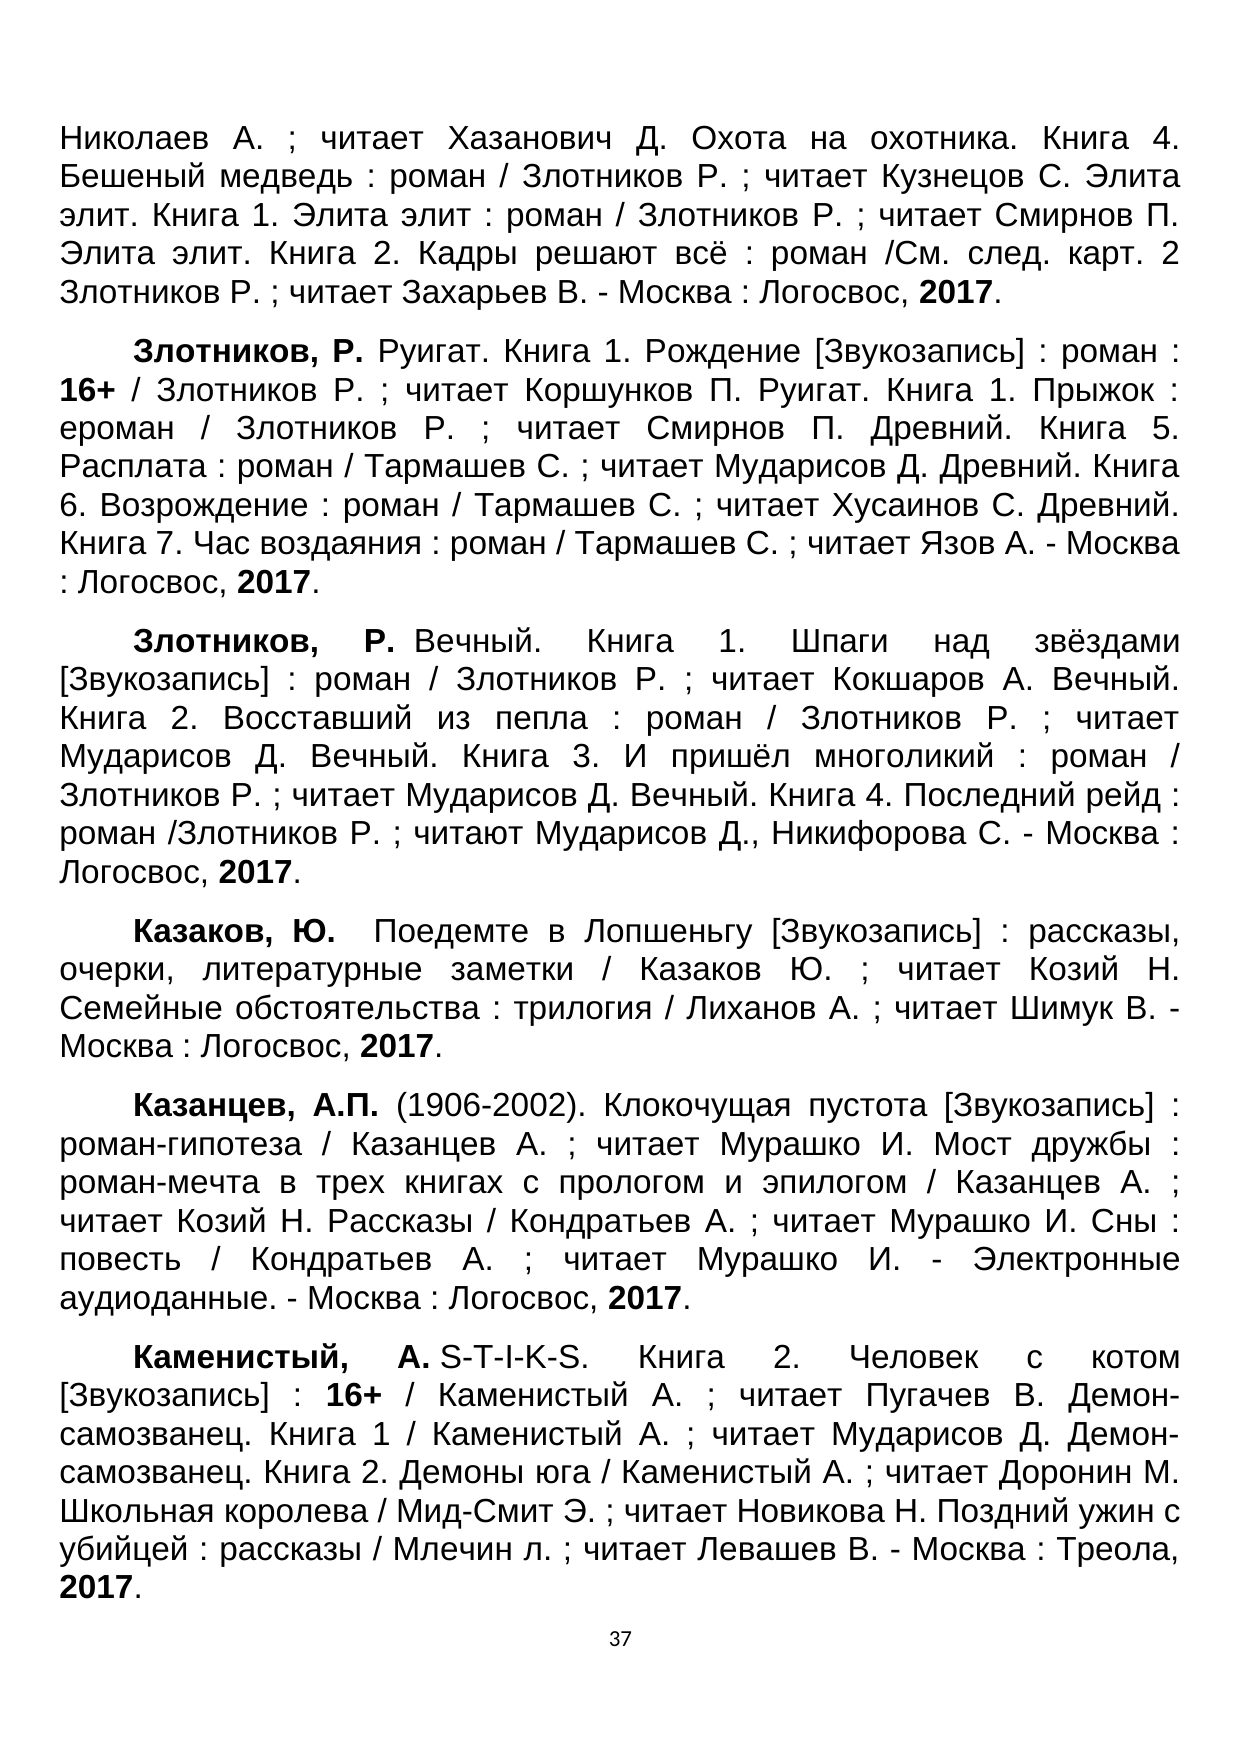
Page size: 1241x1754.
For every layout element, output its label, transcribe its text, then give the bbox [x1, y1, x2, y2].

text Казанцев, А.П. (1906-2002). Клокочущая пустота [Звукозапись] : роман-гипотеза / Казанцев А. ; читает Мурашко И. Мост дружбы : роман-мечта в трех книгах с прологом и эпилогом / Казанцев А. ; читает Козий Н. Рассказы / Кондратьев А. ; читает Мурашко И. Сны : повесть / Кондратьев А. ; читает Мурашко И. - Электронные аудиоданные. - Москва : Логосвос, 2017. [59, 1086, 1181, 1316]
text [59, 118, 1181, 310]
text Казаков, Ю. Поедемте в Лопшеньгу [Звукозапись] : рассказы, очерки, литературные заметки / Казаков Ю. ; читает Козий Н. Семейные обстоятельства : трилогия / Лиханов А. ; читает Шимук В. - Москва : Логосвос, 2017. [59, 911, 1181, 1065]
text Злотников, Р. Вечный. Книга 1. Шпаги над звёздами [Звукозапись] : роман / Злотников Р. ; читает Кокшаров А. Вечный. Книга 2. Восставший из пепла : роман / Злотников Р. ; читает Мударисов Д. Вечный. Книга 3. И пришёл многоликий : роман / Злотников Р. ; читает Мударисов Д. Вечный. Книга 4. Последний рейд : роман /Злотников Р. ; читают Мударисов Д., Никифорова С. - Москва : Логосвос, 2017. [59, 621, 1181, 890]
text Злотников, Р. Руигат. Книга 1. Рождение [Звукозапись] : роман : 16+ / Злотников Р. ; читает Коршунков П. Руигат. Книга 1. Прыжок : eроман / Злотников Р. ; читает Смирнов П. Древний. Книга 5. Расплата : роман / Тармашев С. ; читает Мударисов Д. Древний. Книга 6. Возрождение : роман / Тармашев С. ; читает Хусаинов С. Древний. Книга 7. Час воздаяния : роман / Тармашев С. ; читает Язов А. - Москва : Логосвос, 2017. [59, 331, 1181, 600]
text Каменистый, А. S-T-I-K-S. Книга 2. Человек с котом [Звукозапись] : 16+ / Каменистый А. ; читает Пугачев В. Демон-самозванец. Книга 1 / Каменистый А. ; читает Мударисов Д. Демон-самозванец. Книга 2. Демоны юга / Каменистый А. ; читает Доронин М. Школьная королева / Мид-Смит Э. ; читает Новикова Н. Поздний ужин с убийцей : рассказы / Млечин л. ; читает Левашев В. - Москва : Треола, 2017. [59, 1337, 1181, 1606]
